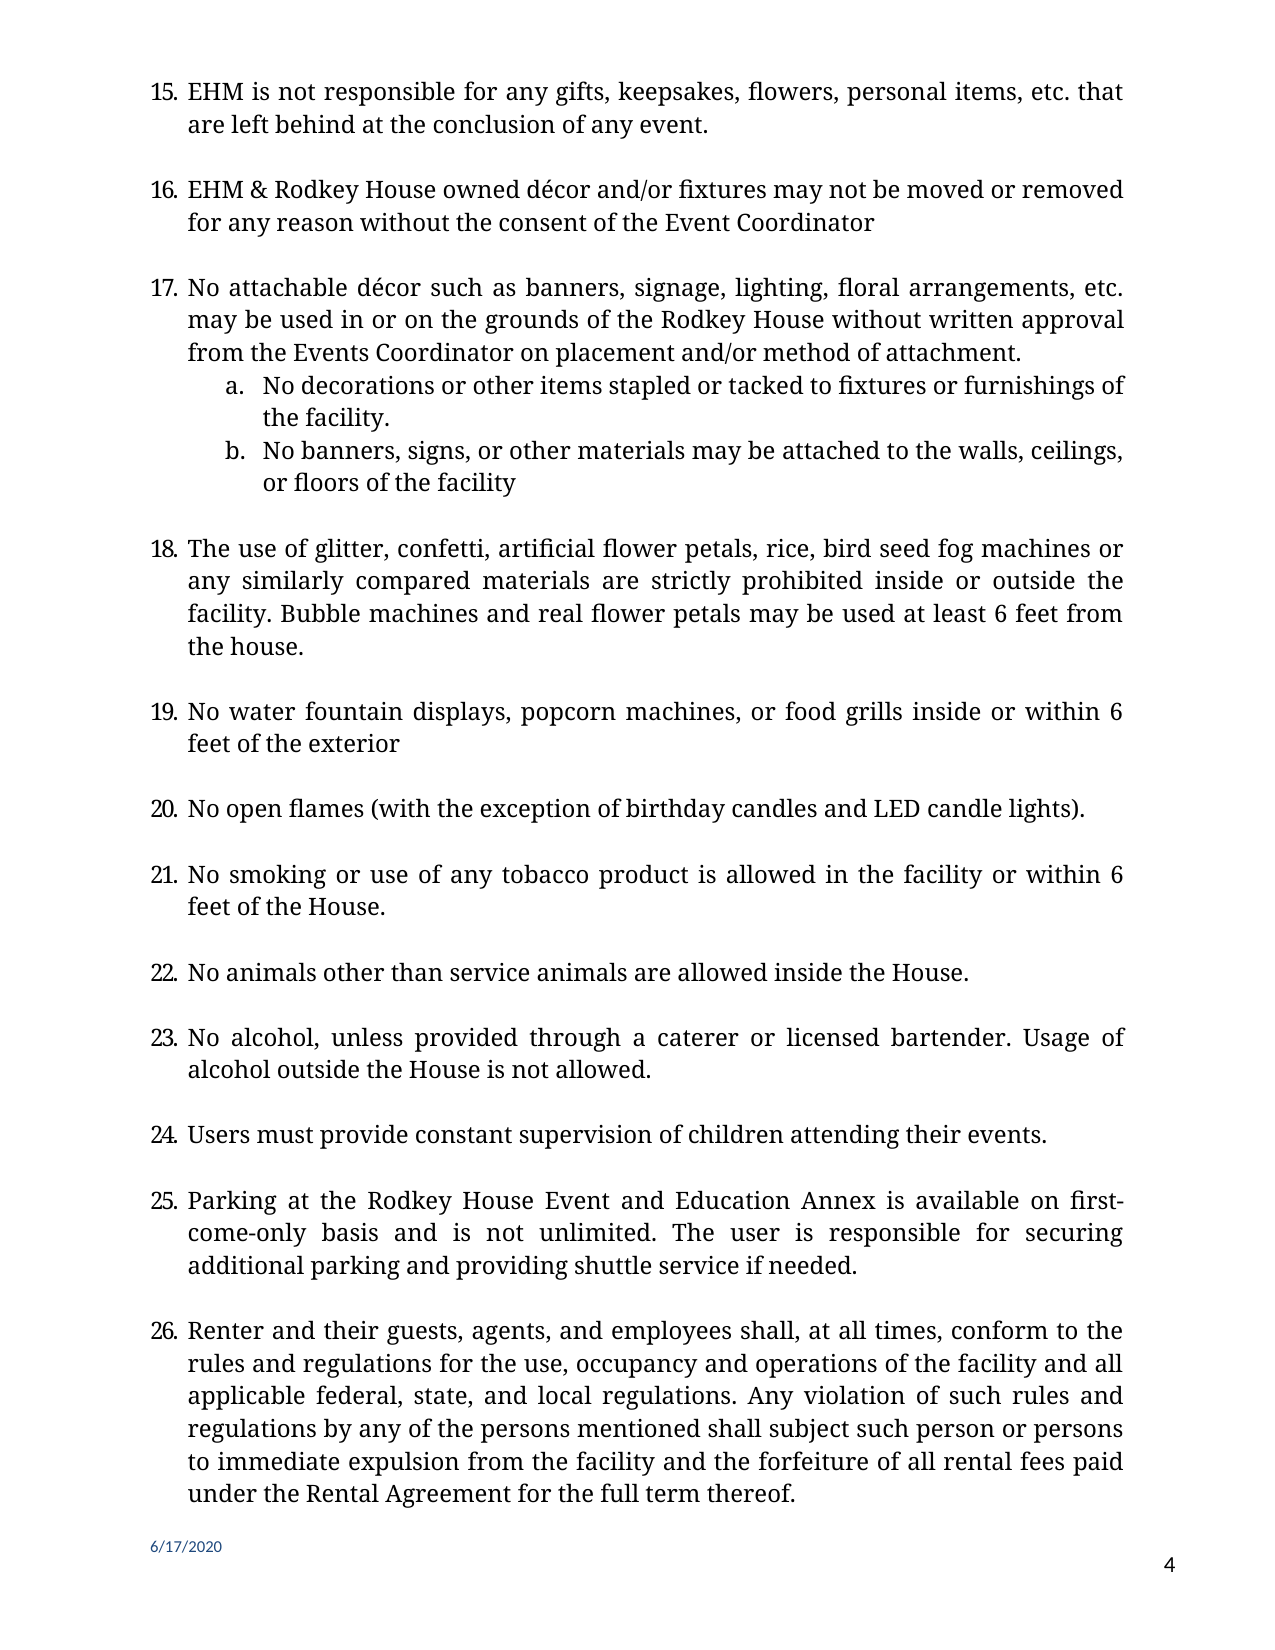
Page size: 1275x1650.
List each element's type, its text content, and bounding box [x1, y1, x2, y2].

list No water fountain displays, popcorn machines, or food grills inside or within 6 feet of the exterior [150, 694, 1125, 760]
list EHM is not responsible for any gifts, keepsakes, flowers, personal items, etc. that are left behind at the conclusion of any event. [150, 75, 1125, 140]
list No attachable décor such as banners, signage, lighting, floral arrangements, etc. may be used in or on the grounds of the Rodkey House without written approval from the Events Coordinator on placement and/or method of attachment. [150, 271, 1125, 368]
list The use of glitter, confetti, artificial flower petals, rice, bird seed fog machines or any similarly compared materials are strictly prohibited inside or outside the facility. Bubble machines and real flower petals may be used at least 6 feet from the house. [150, 531, 1125, 662]
list No decorations or other items stapled or tacked to fixtures or furnishings of the facility. [225, 368, 1125, 434]
list Renter and their guests, agents, and employees shall, at all times, conform to the rules and regulations for the use, occupancy and operations of the facility and all applicable federal, state, and local regulations. Any violation of such rules and regulations by any of the persons mentioned shall subject such person or persons to immediate expulsion from the facility and the forfeiture of all rental fees paid under the Rental Agreement for the full term thereof. [150, 1314, 1125, 1509]
list Parking at the Rodkey House Event and Education Annex is available on first-come-only basis and is not unlimited. The user is responsible for securing additional parking and providing shuttle service if needed. [150, 1183, 1125, 1281]
list EHM & Rodkey House owned décor and/or fixtures may not be moved or removed for any reason without the consent of the Event Coordinator [150, 173, 1125, 238]
list Users must provide constant supervision of children attending their events. [150, 1118, 1125, 1151]
list No alcohol, unless provided through a caterer or licensed bartender. Usage of alcohol outside the House is not allowed. [150, 1021, 1125, 1086]
list No open flames (with the exception of birthday candles and LED candle lights). [150, 792, 1125, 825]
list No smoking or use of any tobacco product is allowed in the facility or within 6 feet of the House. [150, 857, 1125, 923]
list No animals other than service animals are allowed inside the House. [150, 955, 1125, 988]
list No banners, signs, or other materials may be attached to the walls, ceilings, or floors of the facility [225, 434, 1125, 499]
